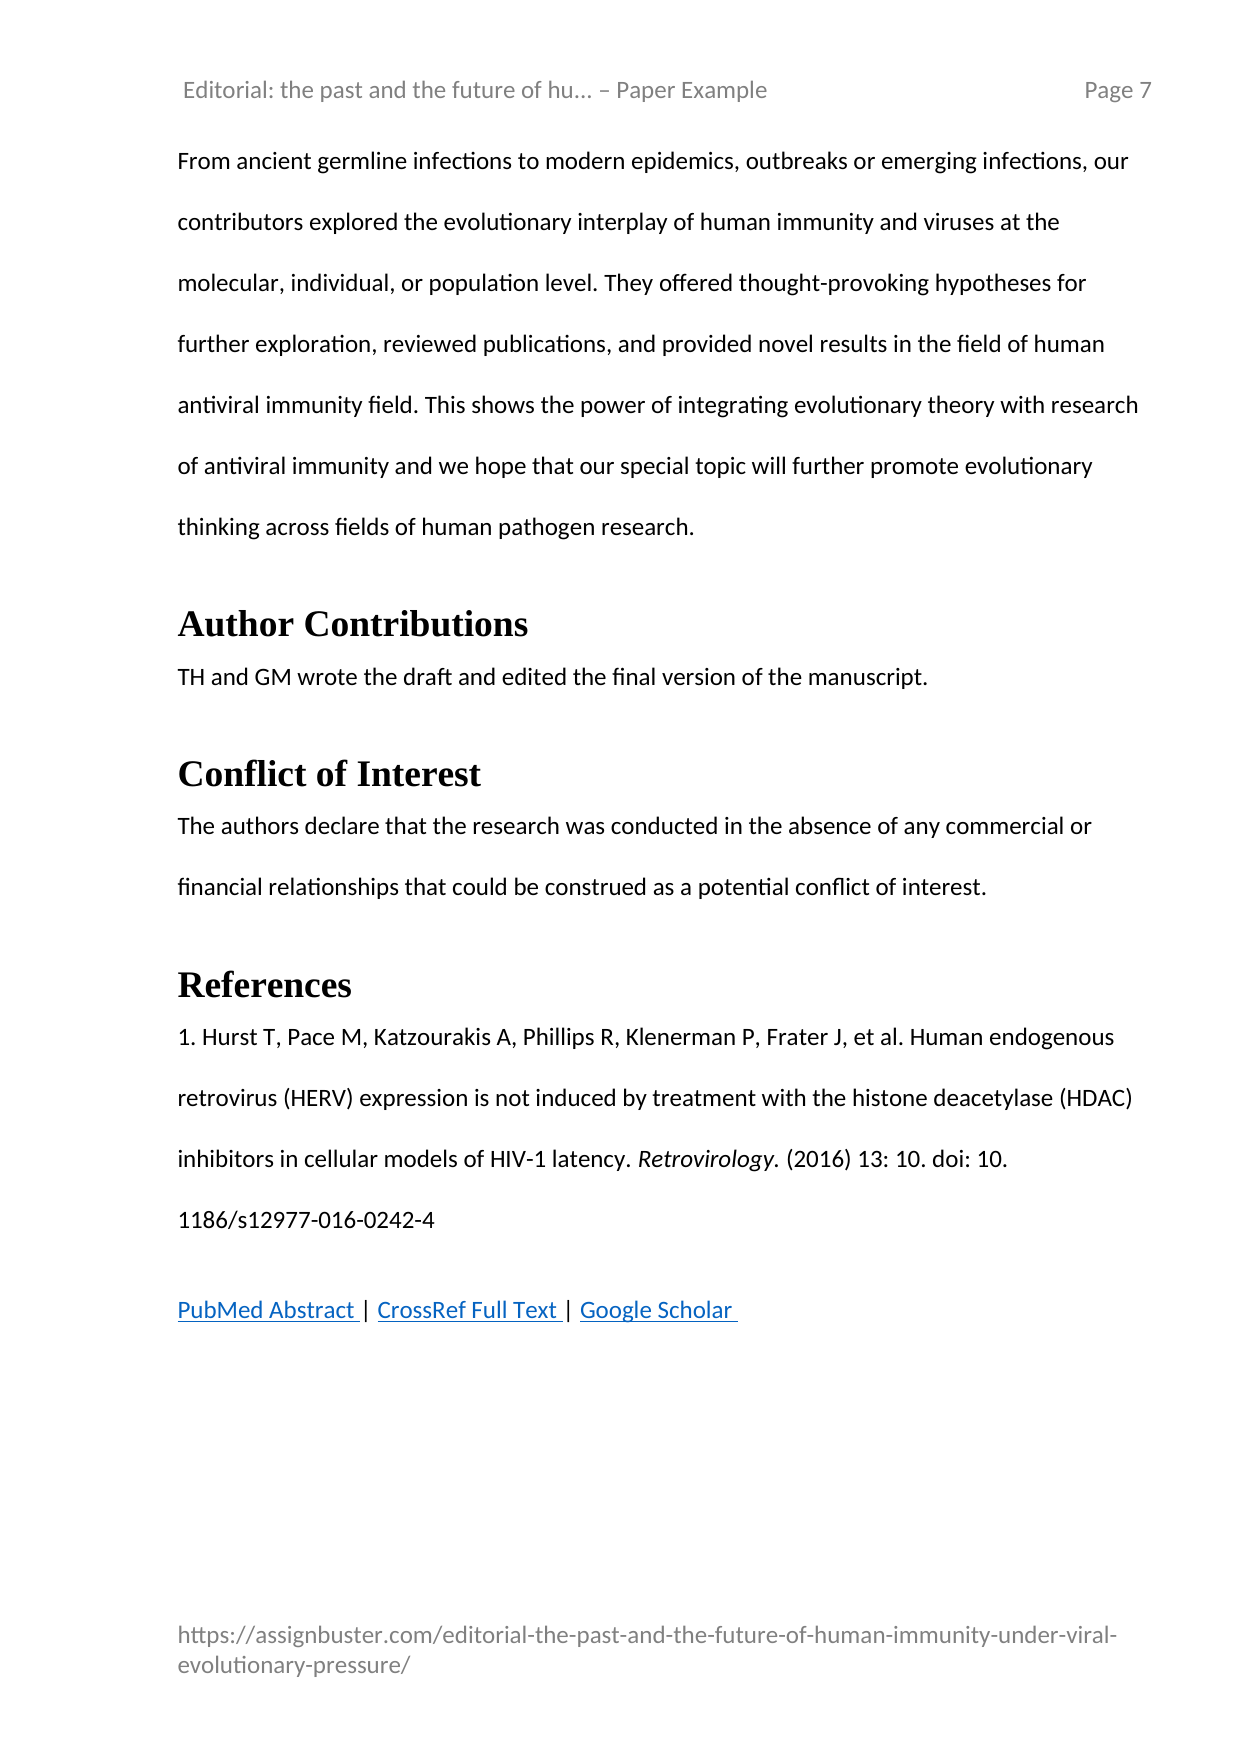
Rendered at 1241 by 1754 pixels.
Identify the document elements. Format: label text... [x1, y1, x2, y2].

text From ancient germline infections to modern epidemics, outbreaks or emerging infections, our contributors explored the evolutionary interplay of human immunity and viruses at the molecular, individual, or population level. They offered thought-provoking hypotheses for further exploration, reviewed publications, and provided novel results in the field of human antiviral immunity field. This shows the power of integrating evolutionary theory with research of antiviral immunity and we hope that our special topic will further promote evolutionary thinking across fields of human pathogen research. [177, 145, 1152, 542]
text The authors declare that the research was conducted in the absence of any commercial or financial relationships that could be construed as a potential conflict of interest. [177, 810, 1152, 902]
text 1. Hurst T, Pace M, Katzourakis A, Phillips R, Klenerman P, Frater J, et al. Human endogenous retrovirus (HERV) expression is not induced by treatment with the histone deacetylase (HDAC) inhibitors in cellular models of HIV-1 latency. Retrovirology. (2016) 13: 10. doi: 10. 1186/s12977-016-0242-4 [177, 1021, 1152, 1235]
subtitle Author Contributions [177, 602, 1152, 645]
subtitle Conflict of Interest [177, 751, 1152, 794]
text PubMed Abstract | CrossRef Full Text | Google Scholar [177, 1295, 1152, 1325]
text TH and GM wrote the draft and edited the final version of the manuscript. [177, 661, 1152, 691]
subtitle References [177, 962, 1152, 1005]
